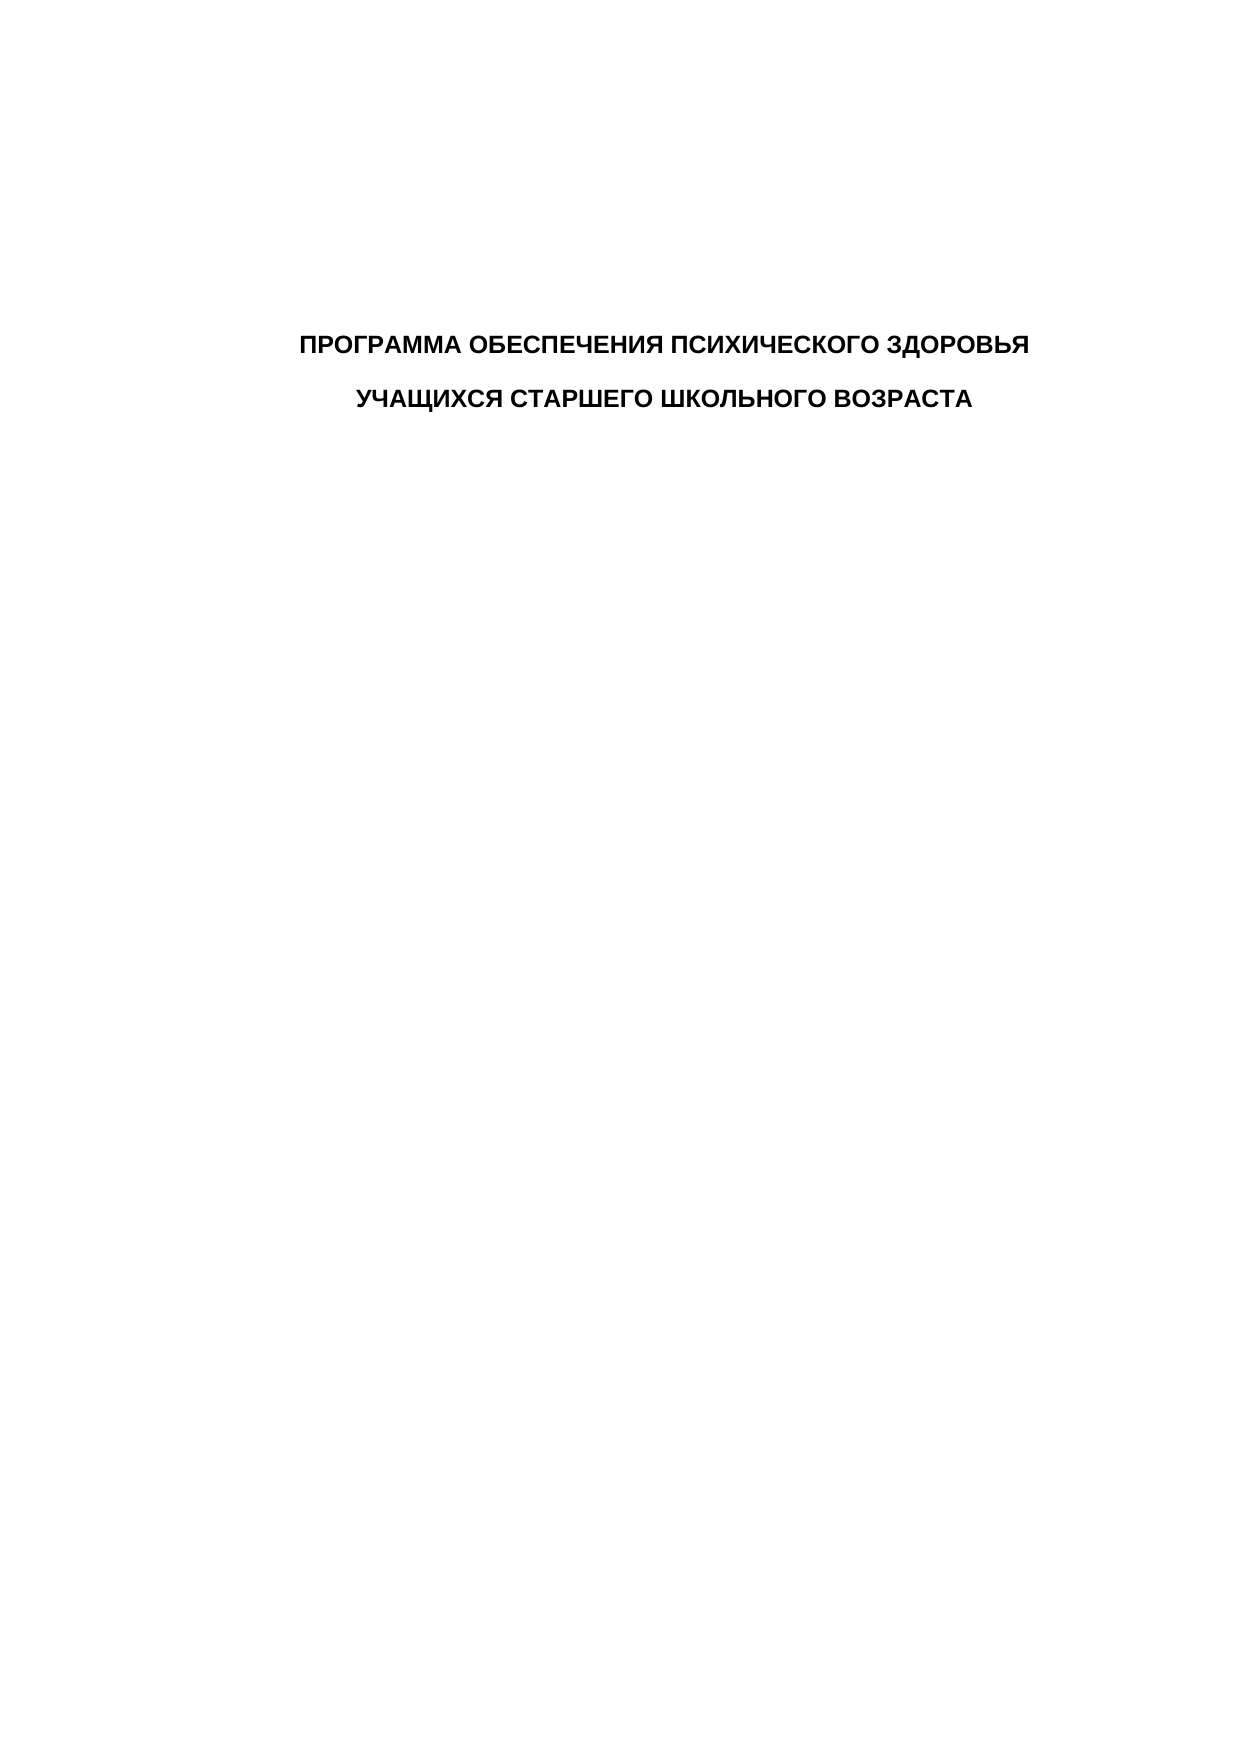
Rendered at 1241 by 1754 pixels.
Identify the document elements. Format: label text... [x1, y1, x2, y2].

text ПРОГРАММА ОБЕСПЕЧЕНИЯ ПСИХИЧЕСКОГО ЗДОРОВЬЯ [177, 330, 1152, 359]
text УЧАЩИХСЯ СТАРШЕГО ШКОЛЬНОГО ВОЗРАСТА [177, 384, 1152, 413]
